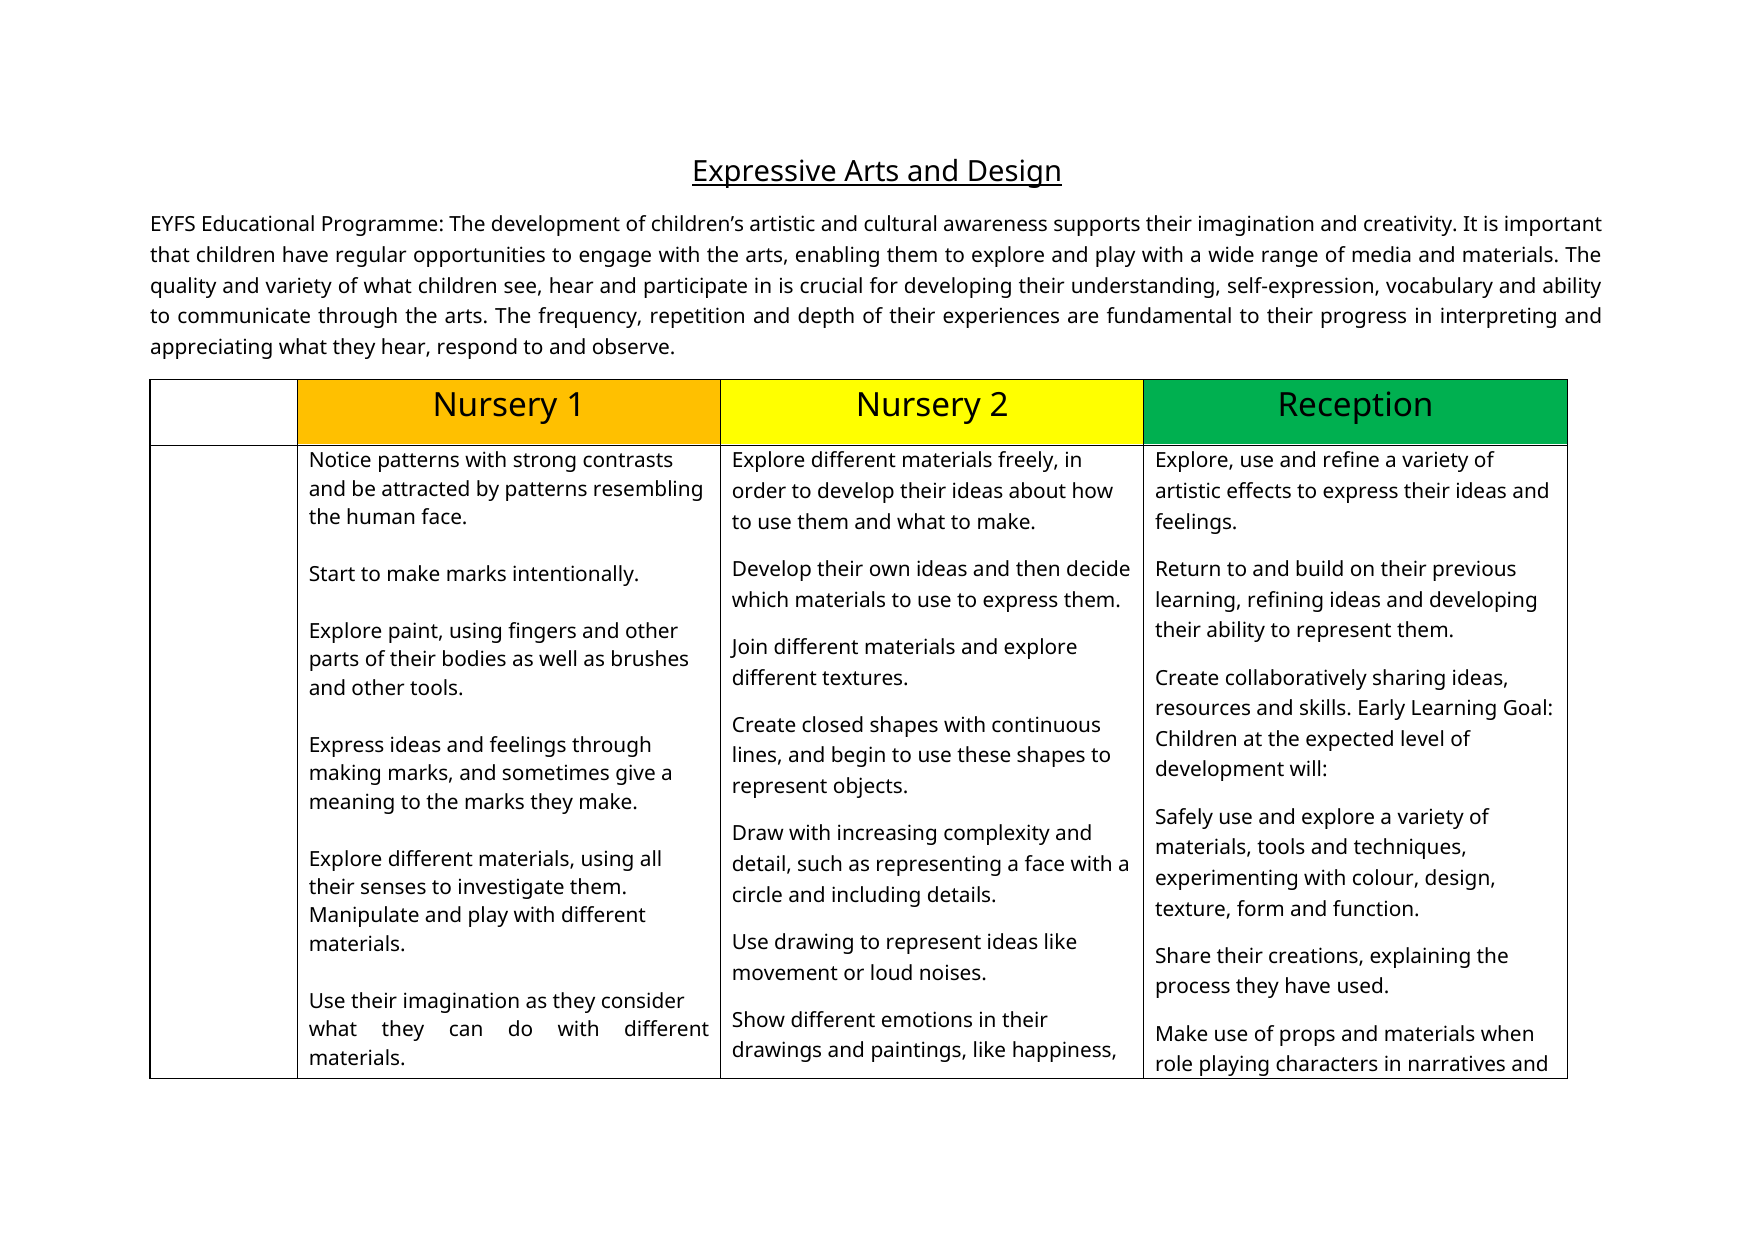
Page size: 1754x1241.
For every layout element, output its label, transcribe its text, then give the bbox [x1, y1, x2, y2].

table_cell [151, 446, 297, 1078]
table_header [151, 380, 297, 444]
table_header Nursery 1 [298, 380, 720, 444]
table_header Reception [1144, 380, 1567, 444]
text EYFS Educational Programme: The development of children’s artistic and cultural awareness supports their imagination and creativity. It is important that children have regular opportunities to engage with the arts, enabling them to explore and play with a wide range of media and materials. The quality and variety of what children see, hear and participate in is crucial for developing their understanding, self-expression, vocabulary and ability to communicate through the arts. The frequency, repetition and depth of their experiences are fundamental to their progress in interpreting and appreciating what they hear, respond to and observe. [150, 209, 1604, 360]
table_header Nursery 2 [721, 380, 1143, 444]
text Expressive Arts and Design [150, 150, 1604, 190]
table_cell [1144, 446, 1567, 1078]
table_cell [298, 446, 720, 1078]
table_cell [721, 446, 1143, 1078]
